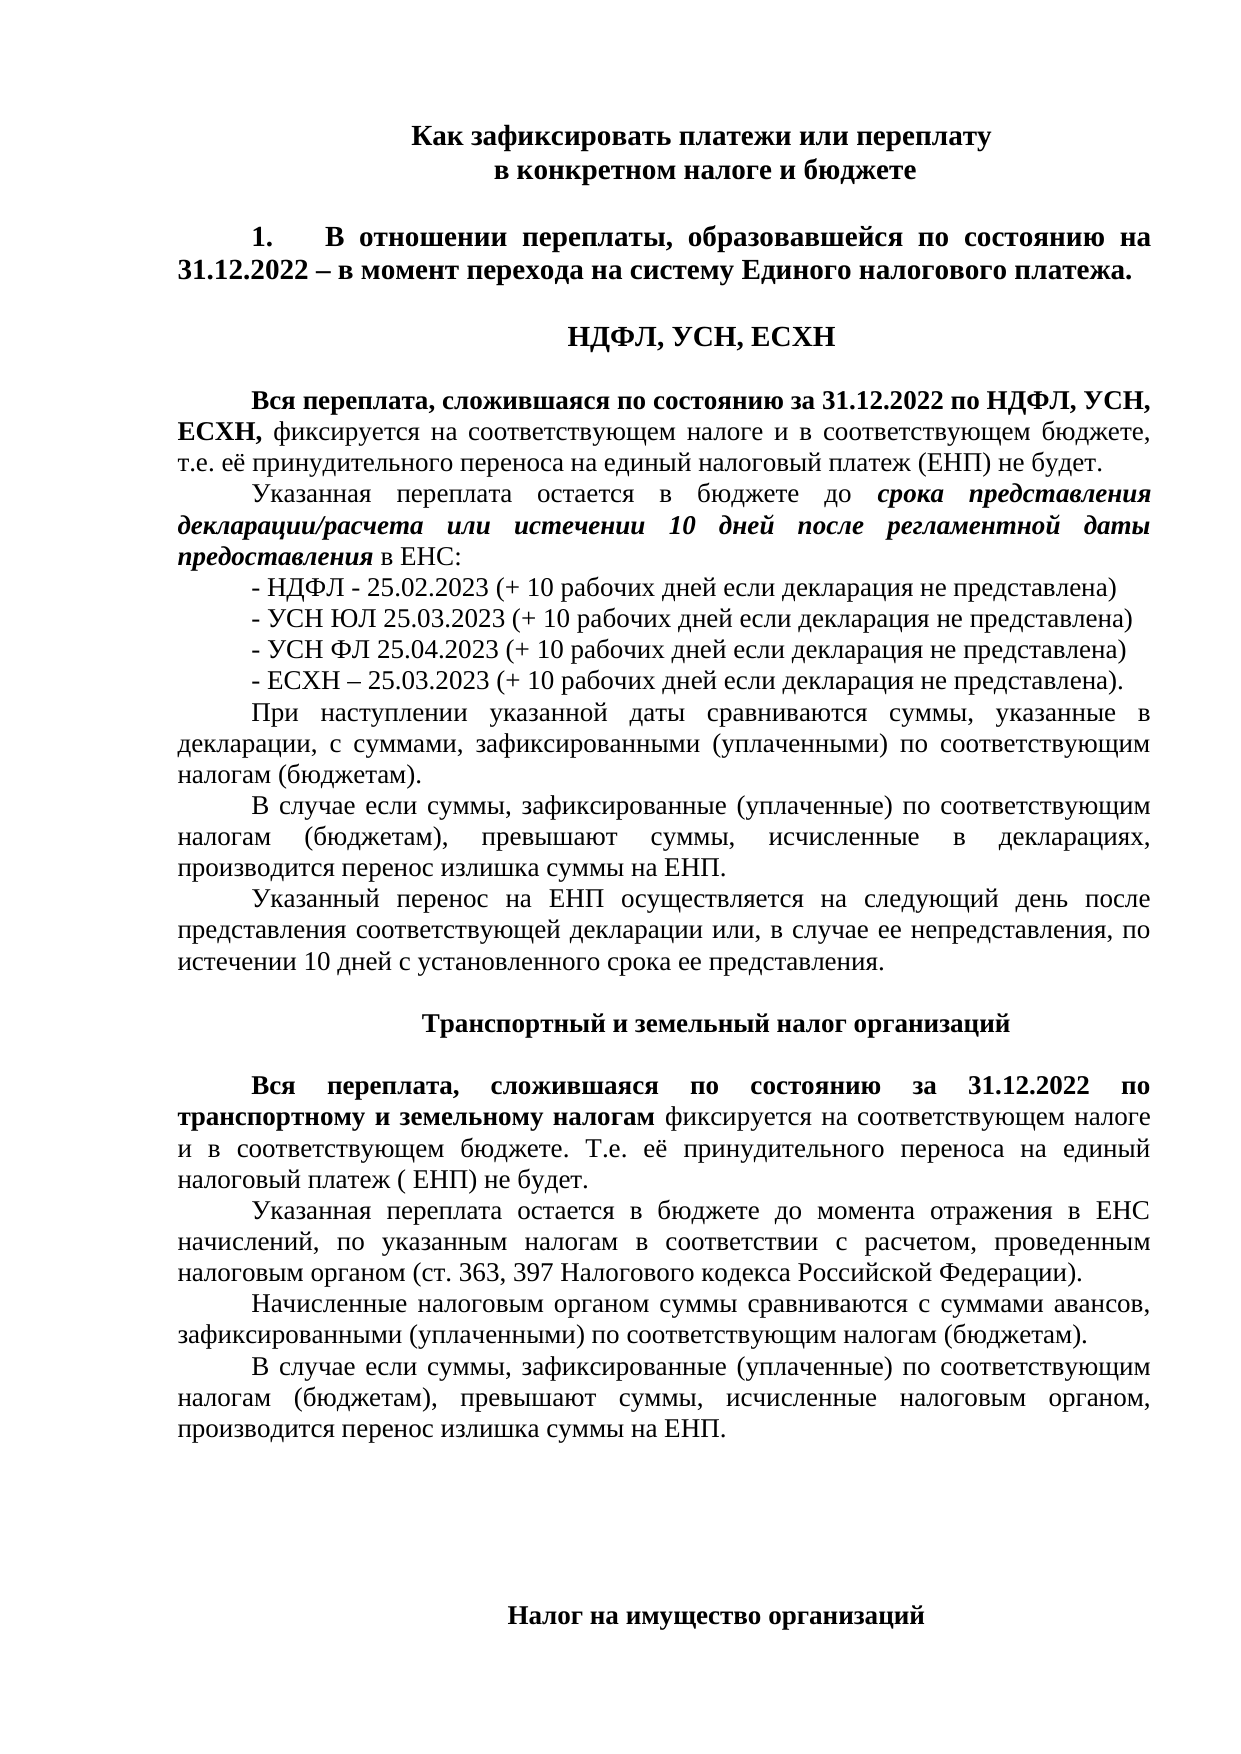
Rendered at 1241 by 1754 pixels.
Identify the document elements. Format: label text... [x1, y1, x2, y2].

text Вся переплата, сложившаяся по состоянию за 31.12.2022 по НДФЛ, УСН, ЕСХН, фиксируется на соответствующем налоге и в соответствующем бюджете, т.е. её принудительного переноса на единый налоговый платеж (ЕНП) не будет. [177, 384, 1152, 478]
text - УСН ФЛ 25.04.2023 (+ 10 рабочих дней если декларация не представлена) [177, 633, 1152, 664]
text В случае если суммы, зафиксированные (уплаченные) по соответствующим налогам (бюджетам), превышают суммы, исчисленные в декларациях, производится перенос излишка суммы на ЕНП. [177, 789, 1152, 882]
text Указанная переплата остается в бюджете до момента отражения в ЕНС начислений, по указанным налогам в соответствии с расчетом, проведенным налоговым органом (ст. 363, 397 Налогового кодекса Российской Федерации). [177, 1194, 1152, 1287]
list Налог на имущество организаций [177, 1599, 1152, 1630]
text Вся переплата, сложившаяся по состоянию за 31.12.2022 по транспортному и земельному налогам фиксируется на соответствующем налоге и в соответствующем бюджете. Т.е. её принудительного переноса на единый налоговый платеж ( ЕНП) не будет. [177, 1069, 1152, 1194]
text В случае если суммы, зафиксированные (уплаченные) по соответствующим налогам (бюджетам), превышают суммы, исчисленные налоговым органом, производится перенос излишка суммы на ЕНП. [177, 1350, 1152, 1443]
text При наступлении указанной даты сравниваются суммы, указанные в декларации, с суммами, зафиксированными (уплаченными) по соответствующим налогам (бюджетам). [177, 696, 1152, 789]
text - НДФЛ - 25.02.2023 (+ 10 рабочих дней если декларация не представлена) [177, 571, 1152, 602]
text Как зафиксировать платежи или переплату [177, 118, 1152, 152]
text Указанный перенос на ЕНП осуществляется на следующий день после представления соответствующей декларации или, в случае ее непредставления, по истечении 10 дней с установленного срока ее представления. [177, 882, 1152, 976]
list В отношении переплаты, образовавшейся по состоянию на 31.12.2022 – в момент перехода на систему Единого налогового платежа. [177, 219, 1152, 286]
text Начисленные налоговым органом суммы сравниваются с суммами авансов, зафиксированными (уплаченными) по соответствующим налогам (бюджетам). [177, 1287, 1152, 1350]
text - ЕСХН – 25.03.2023 (+ 10 рабочих дней если декларация не представлена). [177, 664, 1152, 696]
text НДФЛ, УСН, ЕСХН [177, 319, 1152, 353]
text в конкретном налоге и бюджете [177, 152, 1152, 185]
text Указанная переплата остается в бюджете до срока представления декларации/расчета или истечении 10 дней после регламентной даты предоставления в ЕНС: [177, 478, 1152, 571]
list Транспортный и земельный налог организаций [177, 1007, 1152, 1038]
text - УСН ЮЛ 25.03.2023 (+ 10 рабочих дней если декларация не представлена) [177, 602, 1152, 633]
